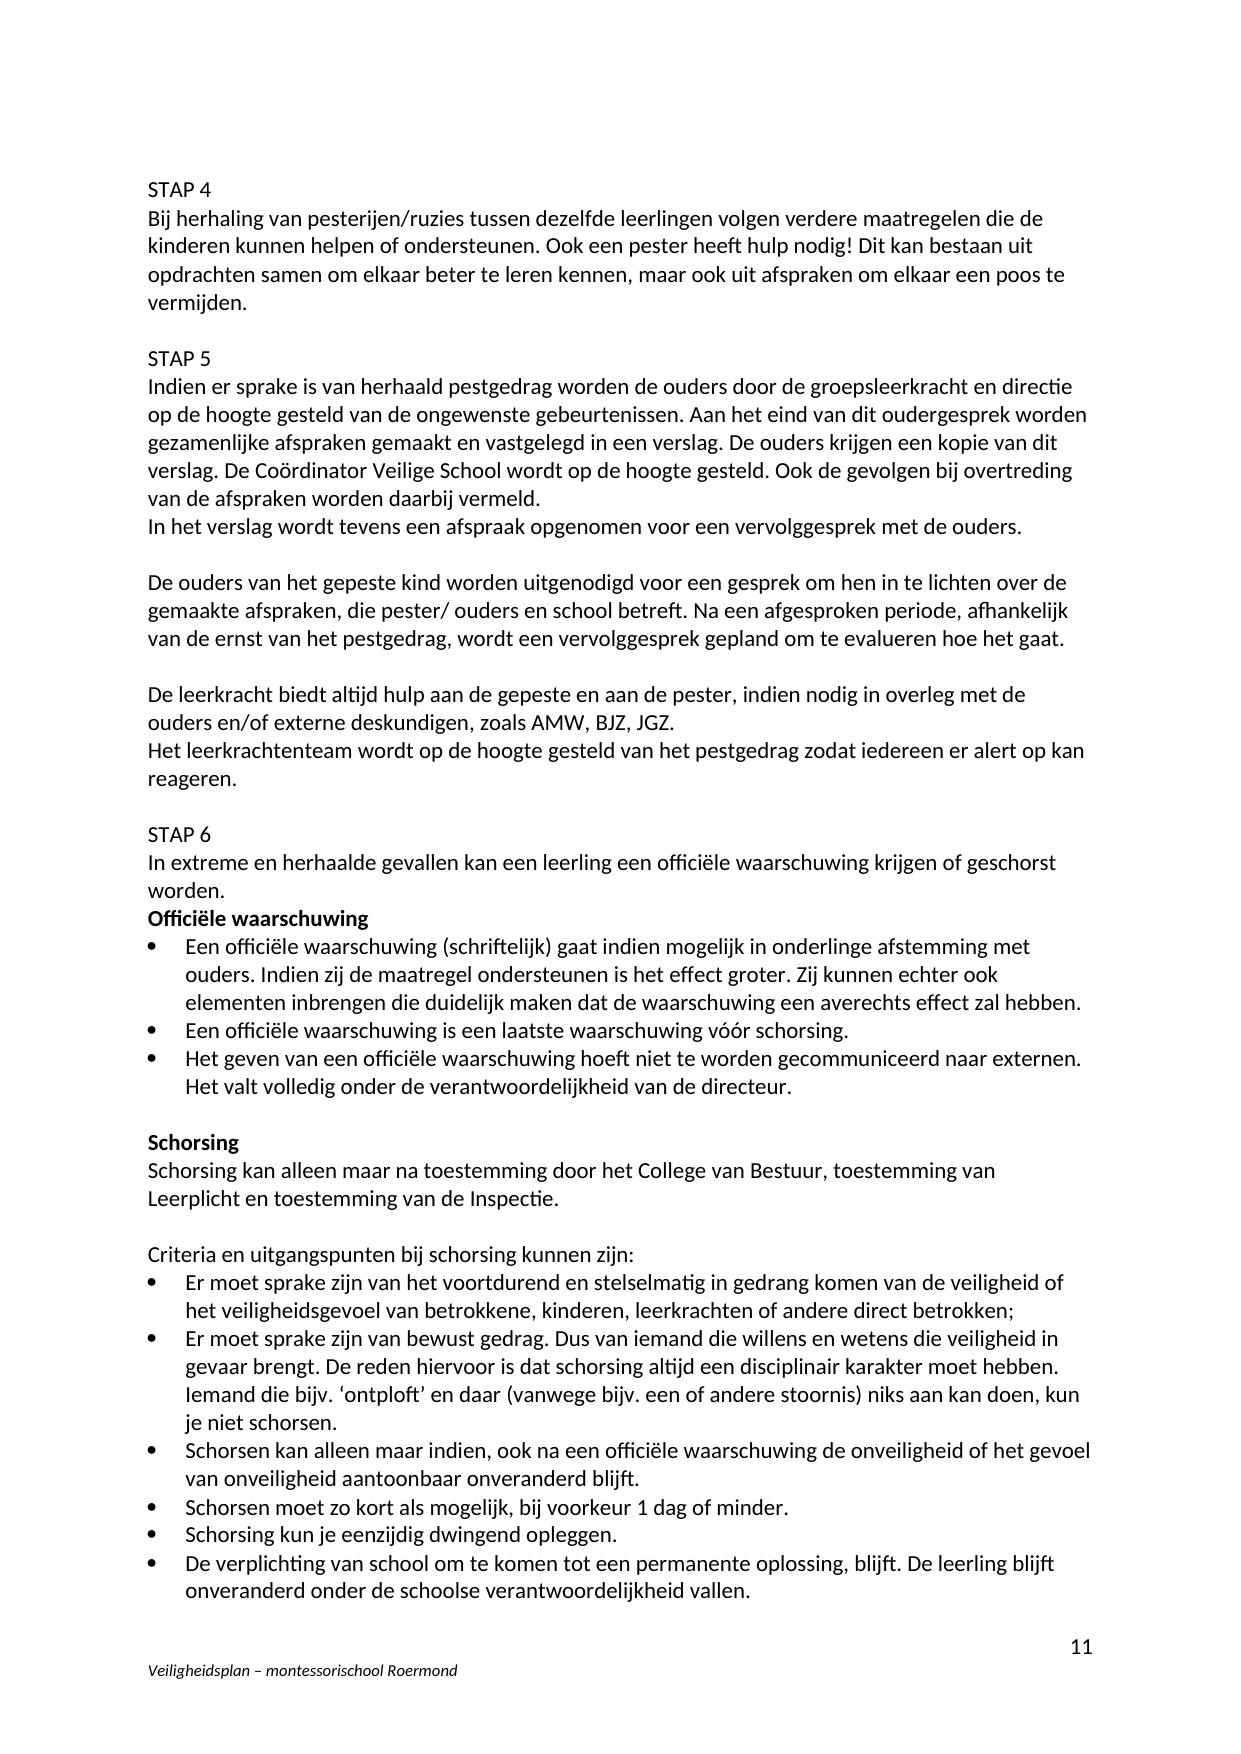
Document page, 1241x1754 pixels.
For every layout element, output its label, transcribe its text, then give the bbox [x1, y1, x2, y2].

text De leerkracht biedt altijd hulp aan de gepeste en aan de pester, indien nodig in overleg met de ouders en/of externe deskundigen, zoals AMW, BJZ, JGZ. [148, 680, 1093, 736]
list Een officiële waarschuwing (schriftelijk) gaat indien mogelijk in onderlinge afstemming met ouders. Indien zij de maatregel ondersteunen is het effect groter. Zij kunnen echter ook elementen inbrengen die duidelijk maken dat de waarschuwing een averechts effect zal hebben. [148, 932, 1093, 1016]
text Het leerkrachtenteam wordt op de hoogte gesteld van het pestgedrag zodat iedereen er alert op kan reageren. [148, 736, 1093, 792]
list Er moet sprake zijn van bewust gedrag. Dus van iemand die willens en wetens die veiligheid in gevaar brengt. De reden hiervoor is dat schorsing altijd een disciplinair karakter moet hebben. Iemand die bijv. ‘ontploft’ en daar (vanwege bijv. een of andere stoornis) niks aan kan doen, kun je niet schorsen. [148, 1324, 1093, 1437]
text Officiële waarschuwing [148, 904, 1093, 932]
list Schorsen kan alleen maar indien, ook na een officiële waarschuwing de onveiligheid of het gevoel van onveiligheid aantoonbaar onveranderd blijft. [148, 1437, 1093, 1493]
list Een officiële waarschuwing is een laatste waarschuwing vóór schorsing. [148, 1016, 1093, 1044]
text Schorsing kan alleen maar na toestemming door het College van Bestuur, toestemming van Leerplicht en toestemming van de Inspectie. [148, 1156, 1093, 1212]
text STAP 4 [148, 176, 1093, 204]
text Schorsing [148, 1128, 1093, 1156]
text STAP 5 [148, 344, 1093, 372]
text STAP 6 [148, 820, 1093, 848]
list Schorsen moet zo kort als mogelijk, bij voorkeur 1 dag of minder. [148, 1493, 1093, 1521]
list Er moet sprake zijn van het voortdurend en stelselmatig in gedrang komen van de veiligheid of het veiligheidsgevoel van betrokkene, kinderen, leerkrachten of andere direct betrokken; [148, 1268, 1093, 1324]
text Indien er sprake is van herhaald pestgedrag worden de ouders door de groepsleerkracht en directie op de hoogte gesteld van de ongewenste gebeurtenissen. Aan het eind van dit oudergesprek worden gezamenlijke afspraken gemaakt en vastgelegd in een verslag. De ouders krijgen een kopie van dit verslag. De Coördinator Veilige School wordt op de hoogte gesteld. Ook de gevolgen bij overtreding van de afspraken worden daarbij vermeld. [148, 372, 1093, 512]
text De ouders van het gepeste kind worden uitgenodigd voor een gesprek om hen in te lichten over de gemaakte afspraken, die pester/ ouders en school betreft. Na een afgesproken periode, afhankelijk van de ernst van het pestgedrag, wordt een vervolggesprek gepland om te evalueren hoe het gaat. [148, 568, 1093, 652]
text In extreme en herhaalde gevallen kan een leerling een officiële waarschuwing krijgen of geschorst worden. [148, 848, 1093, 904]
list Schorsing kun je eenzijdig dwingend opleggen. [148, 1521, 1093, 1549]
text Criteria en uitgangspunten bij schorsing kunnen zijn: [148, 1240, 1093, 1268]
text In het verslag wordt tevens een afspraak opgenomen voor een vervolggesprek met de ouders. [148, 512, 1093, 540]
text Bij herhaling van pesterijen/ruzies tussen dezelfde leerlingen volgen verdere maatregelen die de kinderen kunnen helpen of ondersteunen. Ook een pester heeft hulp nodig! Dit kan bestaan uit opdrachten samen om elkaar beter te leren kennen, maar ook uit afspraken om elkaar een poos te vermijden. [148, 204, 1093, 316]
list Het geven van een officiële waarschuwing hoeft niet te worden gecommuniceerd naar externen. Het valt volledig onder de verantwoordelijkheid van de directeur. [148, 1044, 1093, 1100]
list De verplichting van school om te komen tot een permanente oplossing, blijft. De leerling blijft onveranderd onder de schoolse verantwoordelijkheid vallen. [148, 1549, 1093, 1605]
